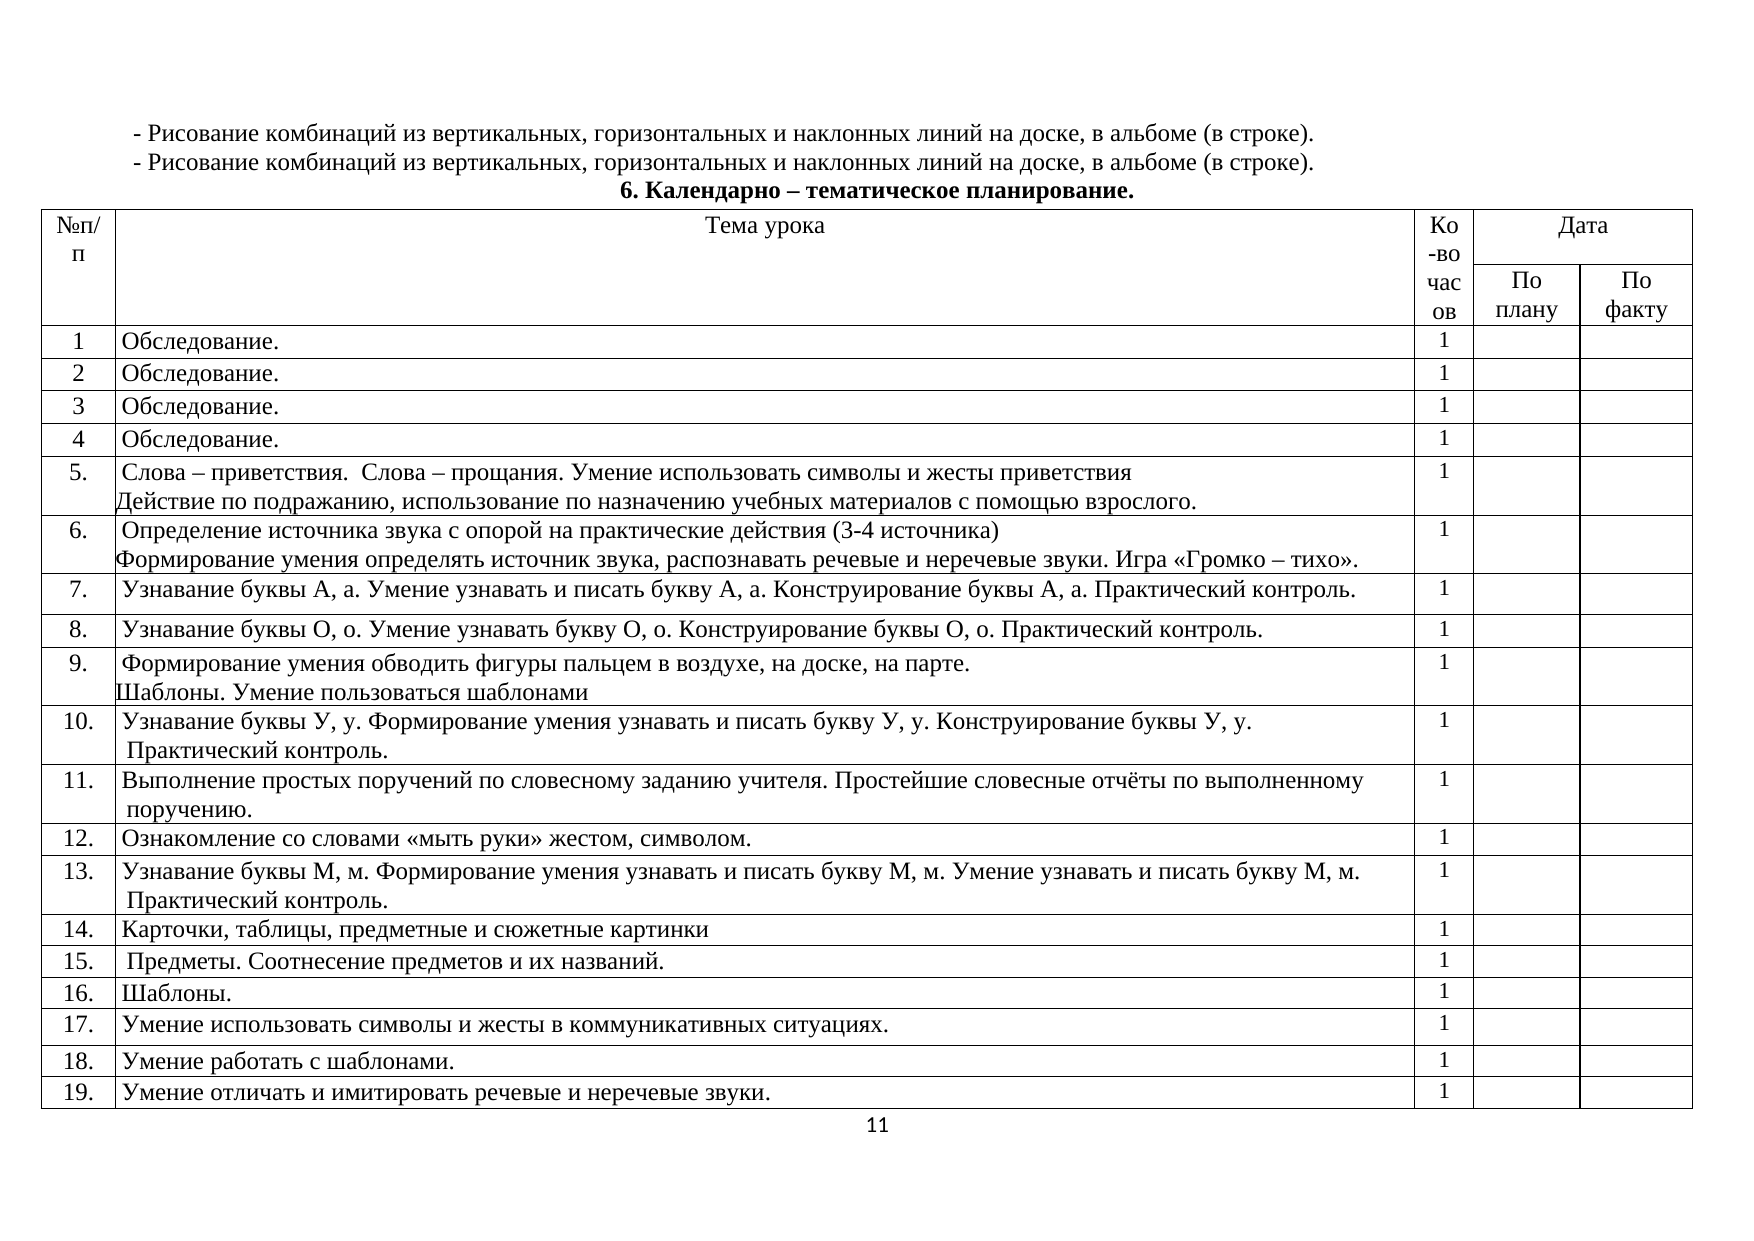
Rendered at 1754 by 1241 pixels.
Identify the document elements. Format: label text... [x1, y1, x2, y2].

table_cell [1474, 326, 1579, 357]
table_cell [1581, 326, 1692, 357]
table_cell 1 [1415, 1009, 1473, 1045]
table_cell 1 [1415, 1077, 1473, 1107]
table_cell [1474, 457, 1579, 514]
table_cell [1474, 946, 1579, 977]
table_cell Слова – приветствия. Слова – прощания. Умение использовать символы и жесты приветствия Действие по подражанию, использование по назначению учебных материалов с помощью взрослого. [116, 457, 1414, 514]
table_cell [1581, 946, 1692, 977]
table_cell 1 [1415, 615, 1473, 647]
table_cell 5. [42, 457, 115, 514]
table_cell 9. [42, 648, 115, 705]
table_cell [1474, 391, 1579, 423]
table_cell [1474, 516, 1579, 573]
table_cell [1581, 978, 1692, 1008]
table_cell [1474, 765, 1579, 822]
table_cell 8. [42, 615, 115, 647]
table_cell 2 [42, 359, 115, 390]
table_cell Узнавание буквы О, о. Умение узнавать букву О, о. Конструирование буквы О, о. Практический контроль. [116, 615, 1414, 647]
table_cell 3 [42, 391, 115, 423]
table_cell 1 [1415, 391, 1473, 423]
table_cell [1474, 424, 1579, 456]
table_cell 1 [42, 326, 115, 357]
table_cell 1 [1415, 326, 1473, 357]
table_cell [1474, 359, 1579, 390]
table_cell Узнавание буквы А, а. Умение узнавать и писать букву А, а. Конструирование буквы А, а. Практический контроль. [116, 574, 1414, 613]
table_cell [1581, 391, 1692, 423]
table_cell Обследование. [116, 359, 1414, 390]
table_cell Предметы. Соотнесение предметов и их названий. [116, 946, 1414, 977]
table_cell [1581, 516, 1692, 573]
table_cell [1474, 856, 1579, 913]
table_cell [1581, 648, 1692, 705]
table_cell [1474, 1009, 1579, 1045]
table_cell 1 [1415, 915, 1473, 945]
table_cell 1 [1415, 574, 1473, 613]
table_header Дата [1474, 210, 1692, 264]
table_cell [1474, 1077, 1579, 1107]
table_cell 12. [42, 824, 115, 855]
table_cell 1 [1415, 648, 1473, 705]
table_cell [1581, 1009, 1692, 1045]
table_cell [1581, 457, 1692, 514]
table_cell 1 [1415, 706, 1473, 764]
table_cell По факту [1581, 265, 1692, 325]
table_cell [1474, 648, 1579, 705]
table_cell 17. [42, 1009, 115, 1045]
table_cell 1 [1415, 516, 1473, 573]
table_cell 1 [1415, 424, 1473, 456]
table_header Ко-во часов [1415, 210, 1473, 325]
text - Рисование комбинаций из вертикальных, горизонтальных и наклонных линий на доске, в альбоме (в строке). [59, 147, 1695, 176]
table_cell 1 [1415, 457, 1473, 514]
text 6. Календарно – тематическое планирование. [59, 176, 1695, 204]
table_cell 18. [42, 1046, 115, 1076]
table_cell По плану [1474, 265, 1579, 325]
table_cell 1 [1415, 978, 1473, 1008]
table_cell [1474, 574, 1579, 613]
table_cell Умение отличать и имитировать речевые и неречевые звуки. [116, 1077, 1414, 1107]
table_cell [1474, 706, 1579, 764]
table_cell 1 [1415, 1046, 1473, 1076]
table_cell 6. [42, 516, 115, 573]
table_header №п/п [42, 210, 115, 325]
table_cell 1 [1415, 856, 1473, 913]
table_cell 1 [1415, 824, 1473, 855]
table_cell [1474, 1046, 1579, 1076]
table_cell Ознакомление со словами «мыть руки» жестом, символом. [116, 824, 1414, 855]
table_cell [1581, 424, 1692, 456]
table_cell [1581, 765, 1692, 822]
table_cell 1 [1415, 765, 1473, 822]
table_cell 13. [42, 856, 115, 913]
table_cell Обследование. [116, 424, 1414, 456]
table_cell Формирование умения обводить фигуры пальцем в воздухе, на доске, на парте. Шаблоны. Умение пользоваться шаблонами [116, 648, 1414, 705]
table_cell 4 [42, 424, 115, 456]
table_cell 16. [42, 978, 115, 1008]
table_cell [1474, 615, 1579, 647]
table_cell 1 [1415, 359, 1473, 390]
table_cell Обследование. [116, 326, 1414, 357]
table_cell 10. [42, 706, 115, 764]
table_cell [1581, 856, 1692, 913]
table_cell Шаблоны. [116, 978, 1414, 1008]
table_cell Определение источника звука с опорой на практические действия (3-4 источника) Формирование умения определять источник звука, распознавать речевые и неречевые звуки. Игра «Громко – тихо». [116, 516, 1414, 573]
table_cell [1581, 915, 1692, 945]
table_header Тема урока [116, 210, 1414, 325]
table_cell [1581, 574, 1692, 613]
table_cell Умение использовать символы и жесты в коммуникативных ситуациях. [116, 1009, 1414, 1045]
table_cell 7. [42, 574, 115, 613]
table_cell Выполнение простых поручений по словесному заданию учителя. Простейшие словесные отчёты по выполненному поручению. [116, 765, 1414, 822]
table_cell [1474, 915, 1579, 945]
table_cell Обследование. [116, 391, 1414, 423]
text - Рисование комбинаций из вертикальных, горизонтальных и наклонных линий на доске, в альбоме (в строке). [59, 118, 1695, 147]
table_cell [1474, 824, 1579, 855]
table_cell Узнавание буквы У, у. Формирование умения узнавать и писать букву У, у. Конструирование буквы У, у. Практический контроль. [116, 706, 1414, 764]
table_cell 1 [1415, 946, 1473, 977]
table_cell 11. [42, 765, 115, 822]
table_cell [1581, 706, 1692, 764]
table_cell [1581, 824, 1692, 855]
table_cell [1581, 615, 1692, 647]
table_cell [1474, 978, 1579, 1008]
table_cell [1581, 1046, 1692, 1076]
table_cell 14. [42, 915, 115, 945]
table_cell [1581, 1077, 1692, 1107]
table_cell Узнавание буквы М, м. Формирование умения узнавать и писать букву М, м. Умение узнавать и писать букву М, м. Практический контроль. [116, 856, 1414, 913]
table_cell Умение работать с шаблонами. [116, 1046, 1414, 1076]
table_cell Карточки, таблицы, предметные и сюжетные картинки [116, 915, 1414, 945]
table_cell 15. [42, 946, 115, 977]
table_cell 19. [42, 1077, 115, 1107]
table_cell [1581, 359, 1692, 390]
